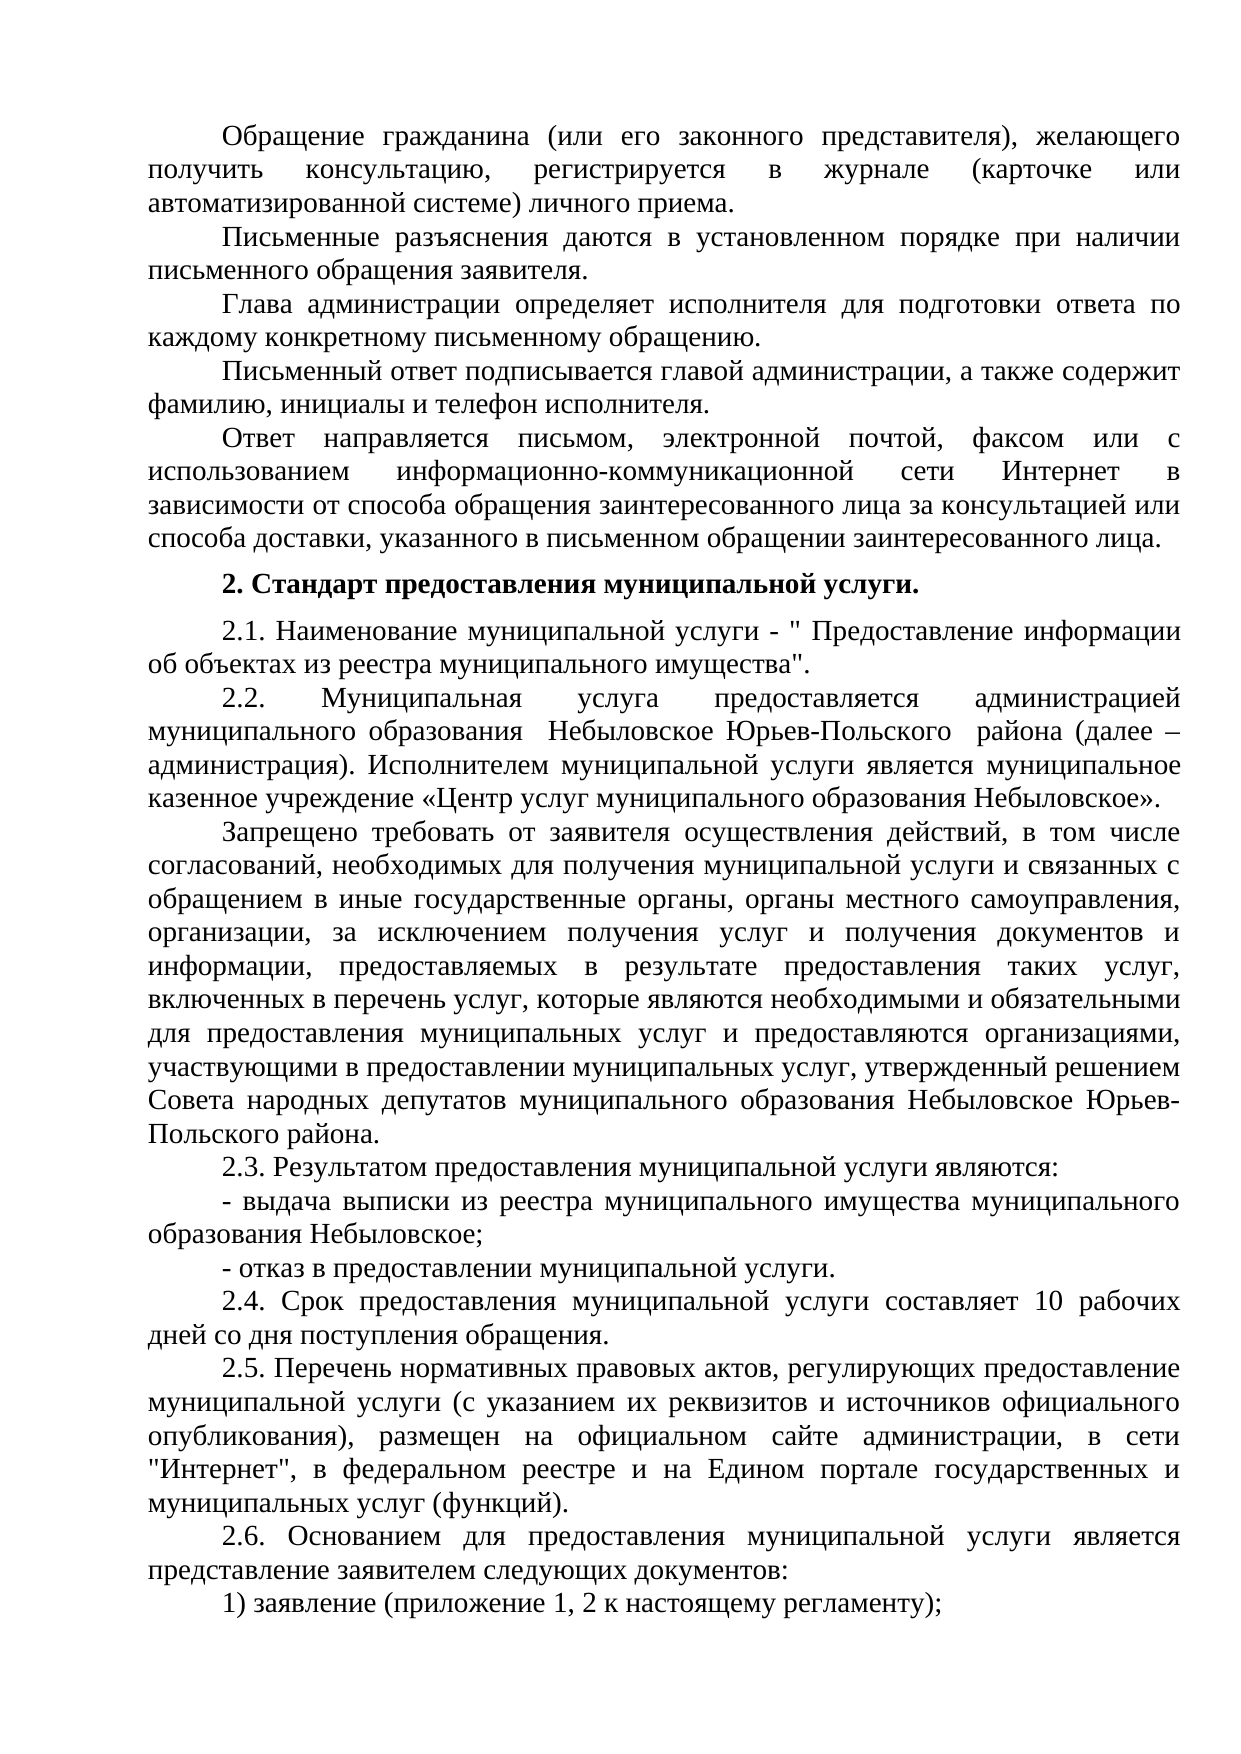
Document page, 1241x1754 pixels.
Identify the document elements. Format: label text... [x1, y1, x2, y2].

text Письменный ответ подписывается главой администрации, а также содержит фамилию, инициалы и телефон исполнителя. [148, 353, 1181, 420]
text 2.3. Результатом предоставления муниципальной услуги являются: [148, 1149, 1181, 1183]
text - отказ в предоставлении муниципальной услуги. [148, 1250, 1181, 1283]
text 2.5. Перечень нормативных правовых актов, регулирующих предоставление муниципальной услуги (с указанием их реквизитов и источников официального опубликования), размещен на официальном сайте администрации, в сети "Интернет", в федеральном реестре и на Едином портале государственных и муниципальных услуг (функций). [148, 1351, 1181, 1518]
text Запрещено требовать от заявителя осуществления действий, в том числе согласований, необходимых для получения муниципальной услуги и связанных с обращением в иные государственные органы, органы местного самоуправления, организации, за исключением получения услуг и получения документов и информации, предоставляемых в результате предоставления таких услуг, включенных в перечень услуг, которые являются необходимыми и обязательными для предоставления муниципальных услуг и предоставляются организациями, участвующими в предоставлении муниципальных услуг, утвержденный решением Совета народных депутатов муниципального образования Небыловское Юрьев-Польского района. [148, 814, 1181, 1149]
text 2.1. Наименование муниципальной услуги - " Предоставление информации об объектах из реестра муниципального имущества". [148, 613, 1181, 680]
text - выдача выписки из реестра муниципального имущества муниципального образования Небыловское; [148, 1183, 1181, 1250]
text 2. Стандарт предоставления муниципальной услуги. [148, 567, 1181, 600]
text Обращение гражданина (или его законного представителя), желающего получить консультацию, регистрируется в журнале (карточке или автоматизированной системе) личного приема. [148, 118, 1181, 219]
text 2.2. Муниципальная услуга предоставляется администрацией муниципального образования Небыловское Юрьев-Польского района (далее – администрация). Исполнителем муниципальной услуги является муниципальное казенное учреждение «Центр услуг муниципального образования Небыловское». [148, 680, 1181, 814]
text 2.4. Срок предоставления муниципальной услуги составляет 10 рабочих дней со дня поступления обращения. [148, 1283, 1181, 1351]
text Глава администрации определяет исполнителя для подготовки ответа по каждому конкретному письменному обращению. [148, 286, 1181, 353]
text 1) заявление (приложение 1, 2 к настоящему регламенту); [148, 1585, 1181, 1619]
text Ответ направляется письмом, электронной почтой, факсом или с использованием информационно-коммуникационной сети Интернет в зависимости от способа обращения заинтересованного лица за консультацией или способа доставки, указанного в письменном обращении заинтересованного лица. [148, 420, 1181, 554]
text 2.6. Основанием для предоставления муниципальной услуги является представление заявителем следующих документов: [148, 1518, 1181, 1585]
text Письменные разъяснения даются в установленном порядке при наличии письменного обращения заявителя. [148, 219, 1181, 286]
